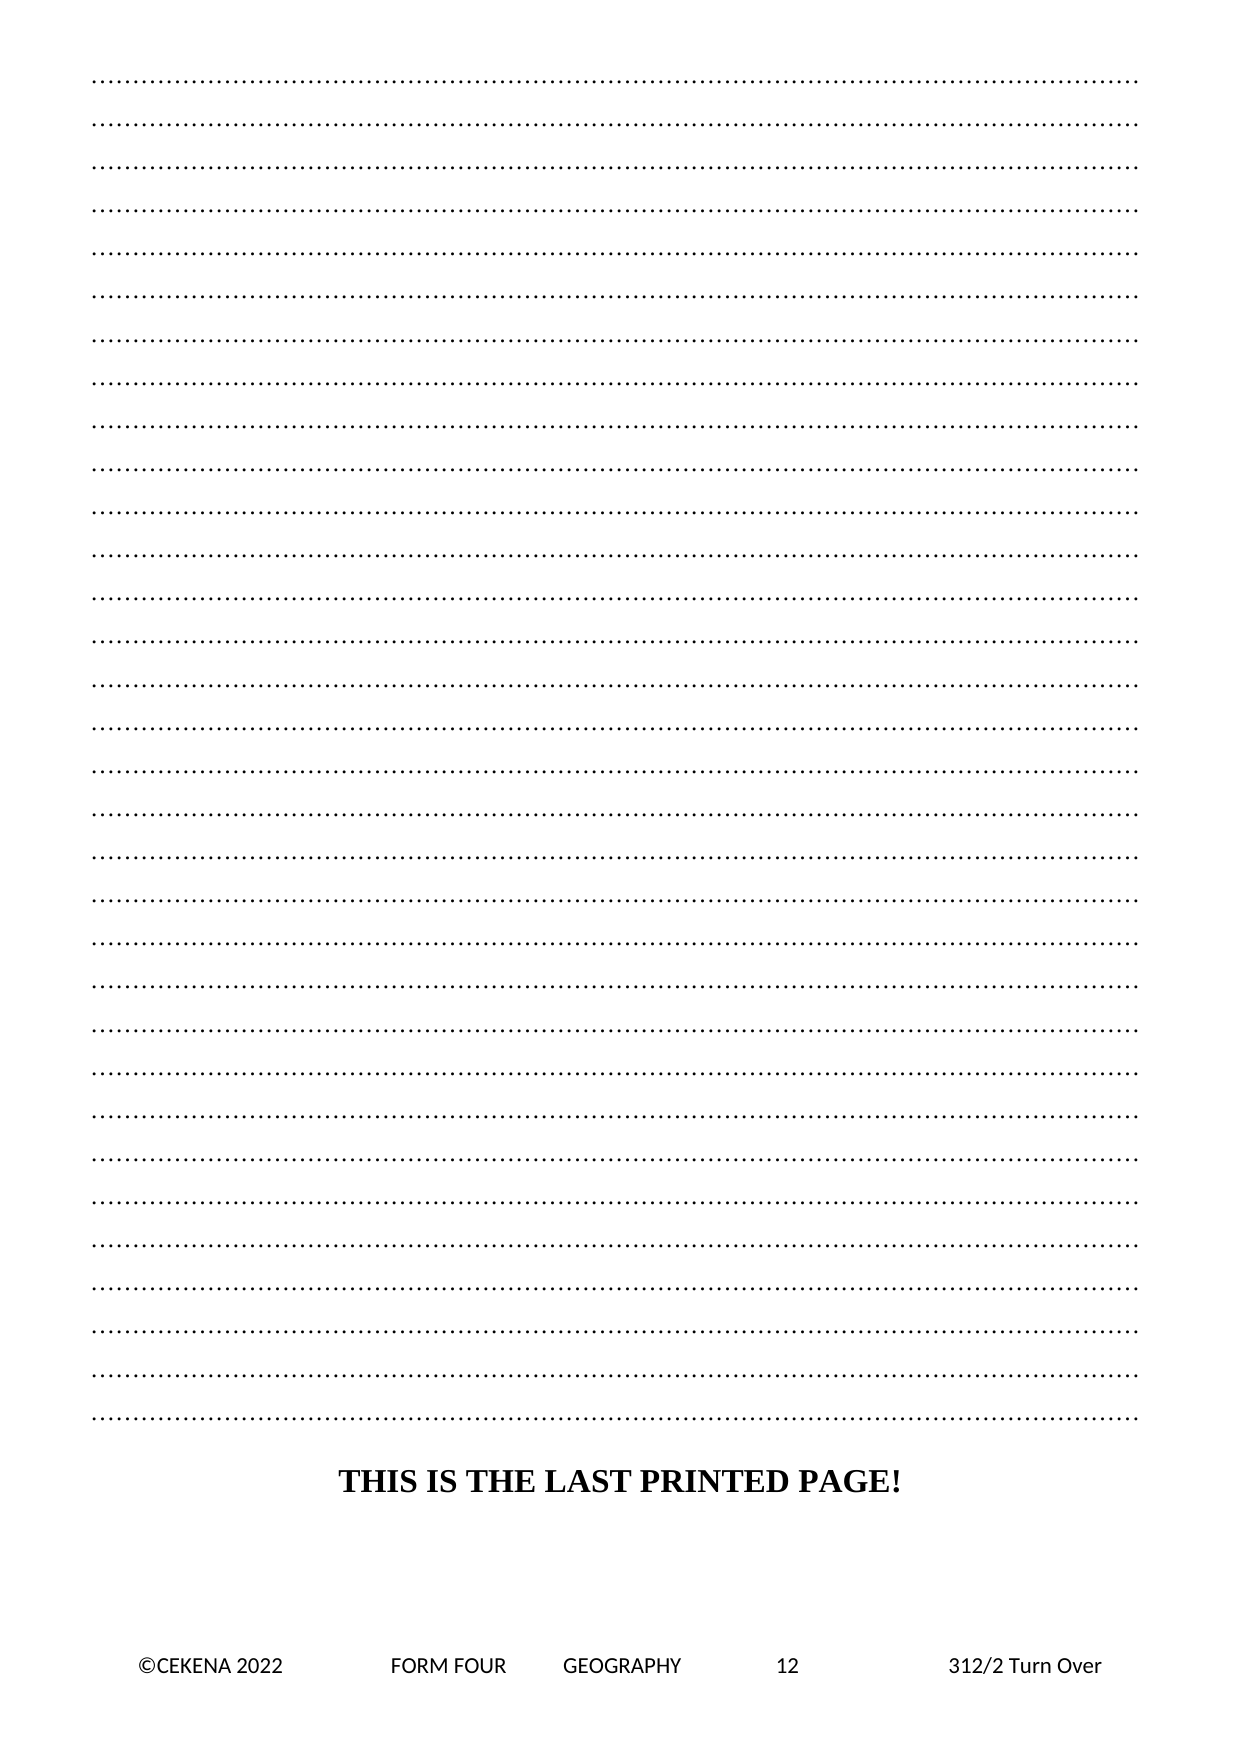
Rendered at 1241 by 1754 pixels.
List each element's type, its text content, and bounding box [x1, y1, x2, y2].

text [90, 60, 1150, 1426]
text THIS IS THE LAST PRINTED PAGE! [90, 1461, 1150, 1499]
